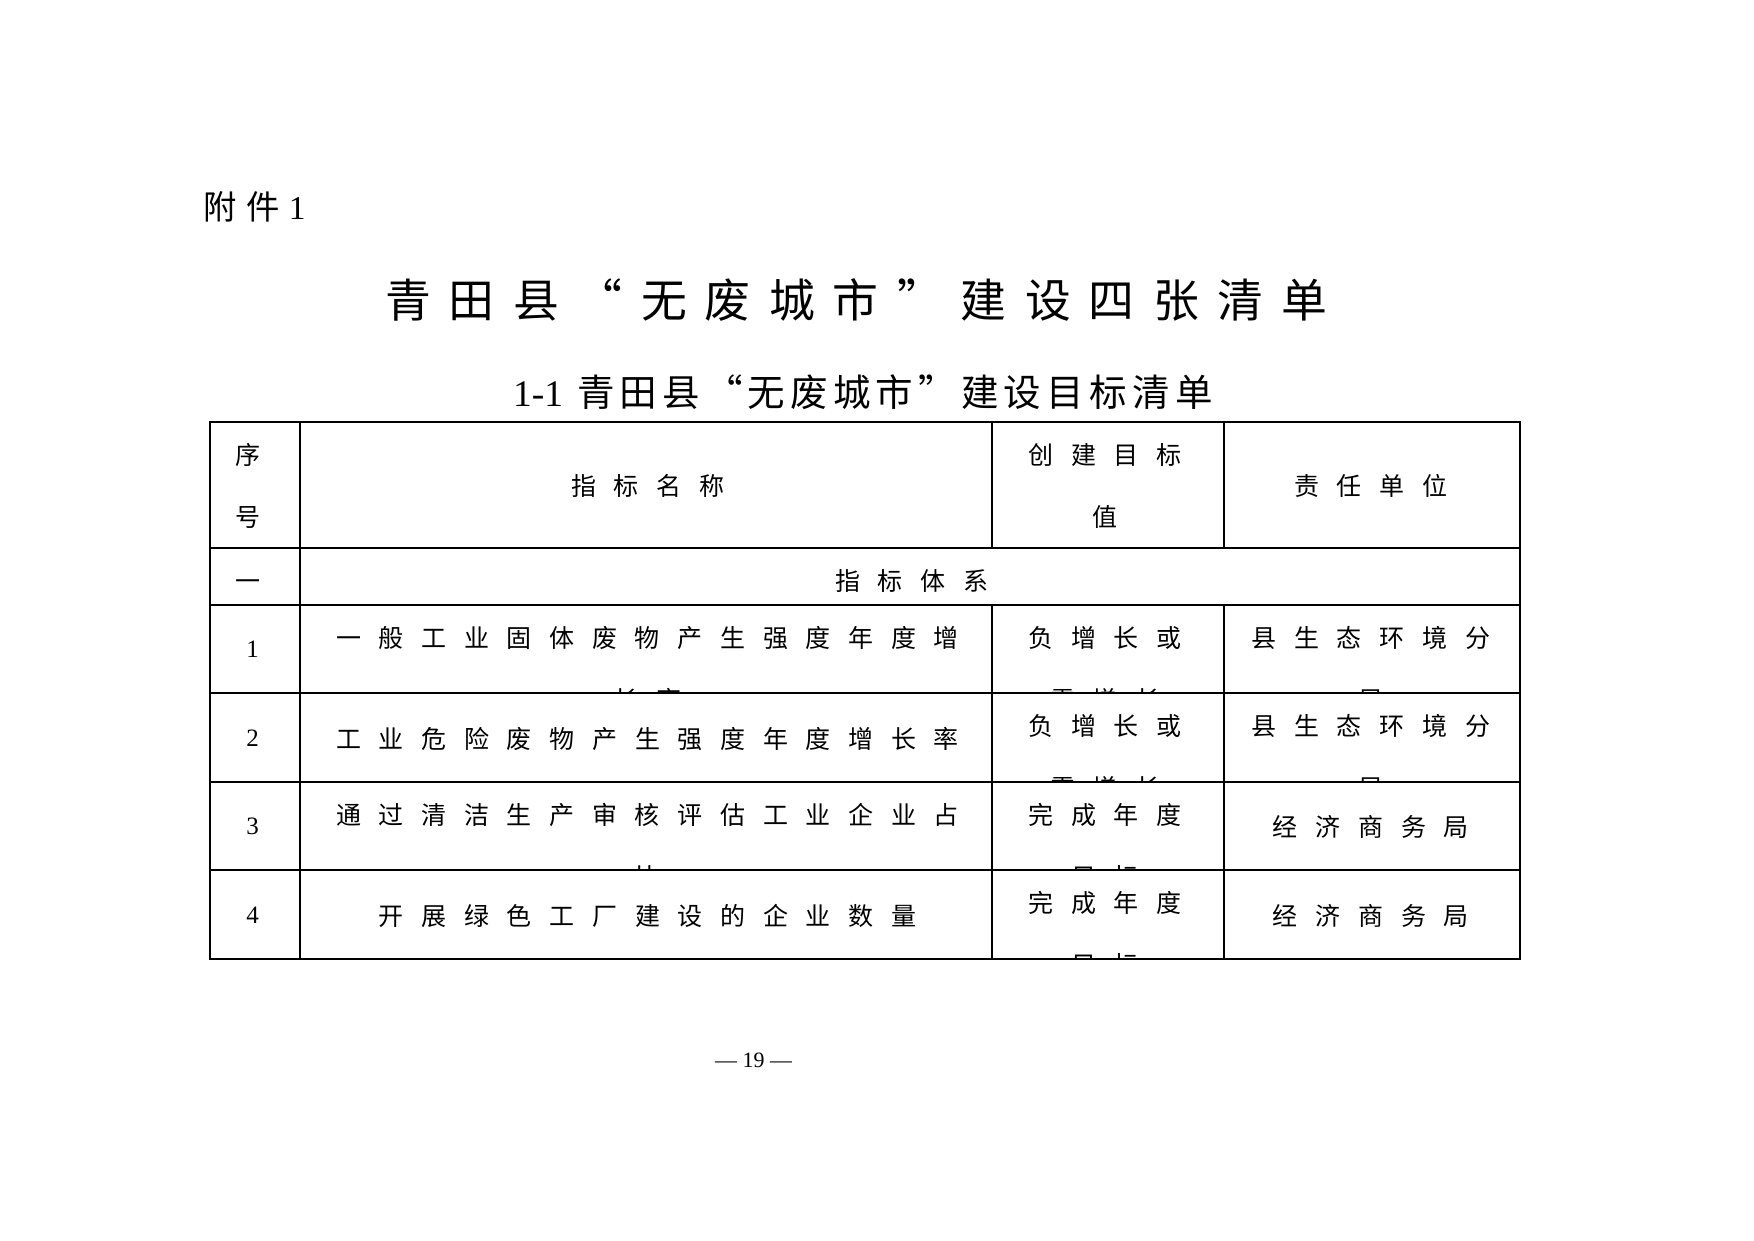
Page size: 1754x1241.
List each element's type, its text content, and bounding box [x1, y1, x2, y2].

table_cell 县生态环境分局 [1225, 606, 1519, 692]
table_cell 开展绿色工厂建设的企业数量 [301, 871, 991, 958]
text 1-1青田县“无废城市”建设目标清单 [203, 359, 1527, 421]
table_cell 经济商务局 [1225, 871, 1519, 958]
table_cell 负增长或零增长 [993, 694, 1223, 781]
table_cell 完成年度目标 [993, 783, 1223, 869]
table_cell 一 [211, 549, 299, 603]
table_cell 4 [211, 871, 299, 958]
table_header 指标名称 [301, 423, 991, 547]
table_cell 2 [211, 694, 299, 781]
table_cell 1 [211, 606, 299, 692]
table_cell 3 [211, 783, 299, 869]
table_cell 县生态环境分局 [1225, 694, 1519, 781]
table_cell 负增长或零增长 [993, 606, 1223, 692]
table_header 序号 [211, 423, 299, 547]
table_header 创建目标值 [993, 423, 1223, 547]
table_header 责任单位 [1225, 423, 1519, 547]
table_cell 完成年度目标 [993, 871, 1223, 958]
table_cell 工业危险废物产生强度年度增长率 [301, 694, 991, 781]
table_cell 一般工业固体废物产生强度年度增长率 [301, 606, 991, 692]
text 青田县“无废城市”建设四张清单 [203, 236, 1527, 359]
text 附件1 [203, 174, 1527, 236]
table_cell 通过清洁生产审核评估工业企业占比 [301, 783, 991, 869]
table_cell 经济商务局 [1225, 783, 1519, 869]
table_cell 指标体系 [301, 549, 1519, 603]
